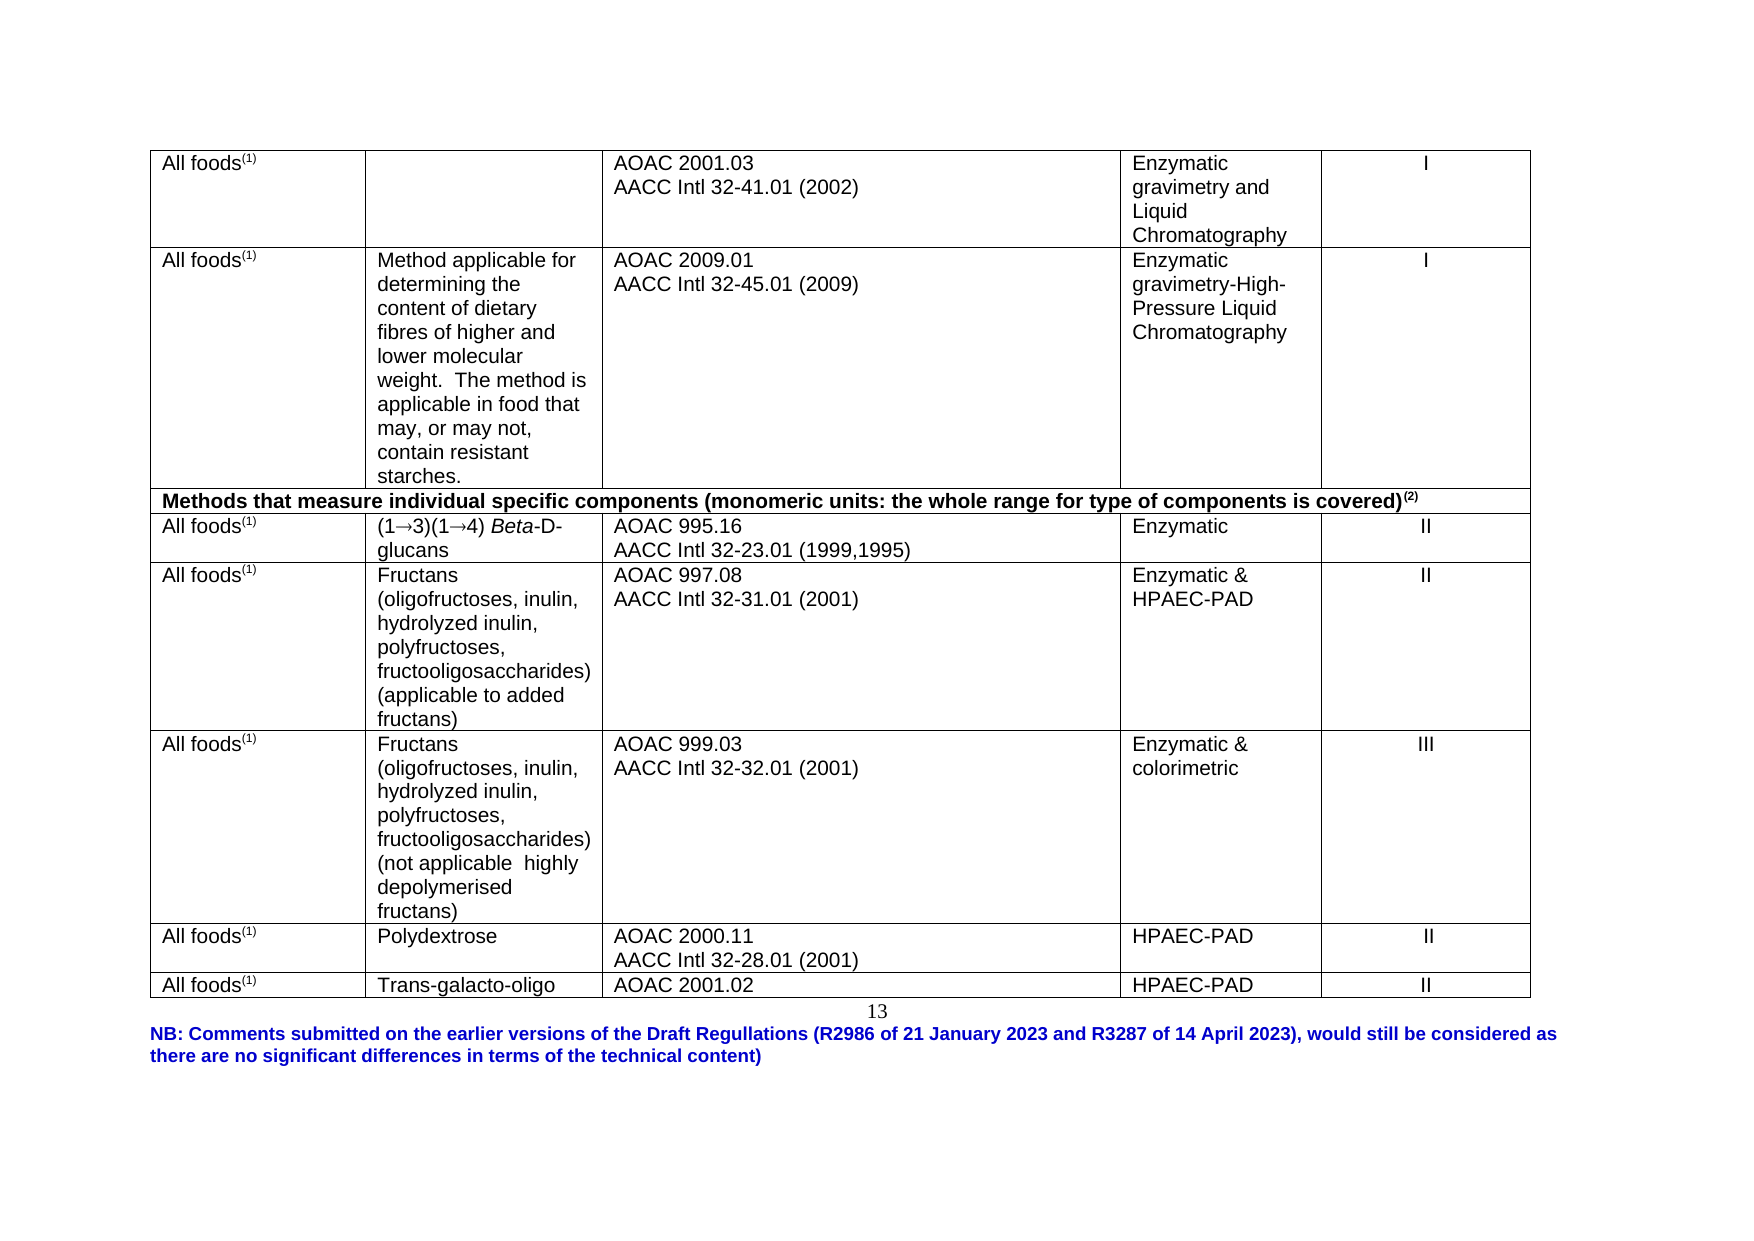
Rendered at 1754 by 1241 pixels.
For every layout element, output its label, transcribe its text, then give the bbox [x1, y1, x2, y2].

table_cell II [1322, 514, 1530, 562]
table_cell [603, 973, 1120, 997]
table_cell Enzymatic gravimetry and Liquid Chromatography [1121, 151, 1321, 247]
table_cell I [1322, 248, 1530, 487]
table_cell (13)(14) Beta-D-glucans [366, 514, 602, 562]
table_cell AOAC 2000.11 AACC Intl 32-28.01 (2001) [603, 924, 1120, 972]
table_cell All foods(1) [151, 151, 365, 247]
table_cell All foods(1) [151, 563, 365, 730]
table_cell Enzymatic gravimetry-High-Pressure Liquid Chromatography [1121, 248, 1321, 487]
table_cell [366, 973, 602, 997]
table_cell AOAC 2001.03 AACC Intl 32-41.01 (2002) [603, 151, 1120, 247]
table_cell Fructans (oligofructoses, inulin, hydrolyzed inulin, polyfructoses, fructooligosaccharides) (applicable to added fructans) [366, 563, 602, 730]
table_cell AOAC 2009.01 AACC Intl 32-45.01 (2009) [603, 248, 1120, 487]
table_cell II [1322, 563, 1530, 730]
table_cell Fructans (oligofructoses, inulin, hydrolyzed inulin, polyfructoses, fructooligosaccharides) (not applicable highly depolymerised fructans) [366, 731, 602, 923]
table_cell Methods that measure individual specific components (monomeric units: the whole range for type of components is covered)(2) [151, 489, 1530, 512]
table_cell All foods(1) [151, 514, 365, 562]
table_cell Enzymatic [1121, 514, 1321, 562]
table_cell HPAEC-PAD [1121, 973, 1321, 997]
table_cell All foods(1) [151, 973, 365, 997]
table_cell AOAC 995.16 AACC Intl 32-23.01 (1999,1995) [603, 514, 1120, 562]
table_cell HPAEC-PAD [1121, 924, 1321, 972]
table_cell III [1322, 731, 1530, 923]
table_cell Enzymatic & HPAEC-PAD [1121, 563, 1321, 730]
table_cell [366, 151, 602, 247]
table_cell Method applicable for determining the content of dietary fibres of higher and lower molecular weight. The method is applicable in food that may, or may not, contain resistant starches. [366, 248, 602, 487]
table_cell II [1322, 973, 1530, 997]
table_cell AOAC 997.08 AACC Intl 32-31.01 (2001) [603, 563, 1120, 730]
table_cell All foods(1) [151, 248, 365, 487]
table_cell All foods(1) [151, 924, 365, 972]
table_cell II [1322, 924, 1530, 972]
table_cell Polydextrose [366, 924, 602, 972]
table_cell I [1322, 151, 1530, 247]
table_cell All foods(1) [151, 731, 365, 923]
table_cell AOAC 999.03 AACC Intl 32-32.01 (2001) [603, 731, 1120, 923]
table_cell Enzymatic & colorimetric [1121, 731, 1321, 923]
